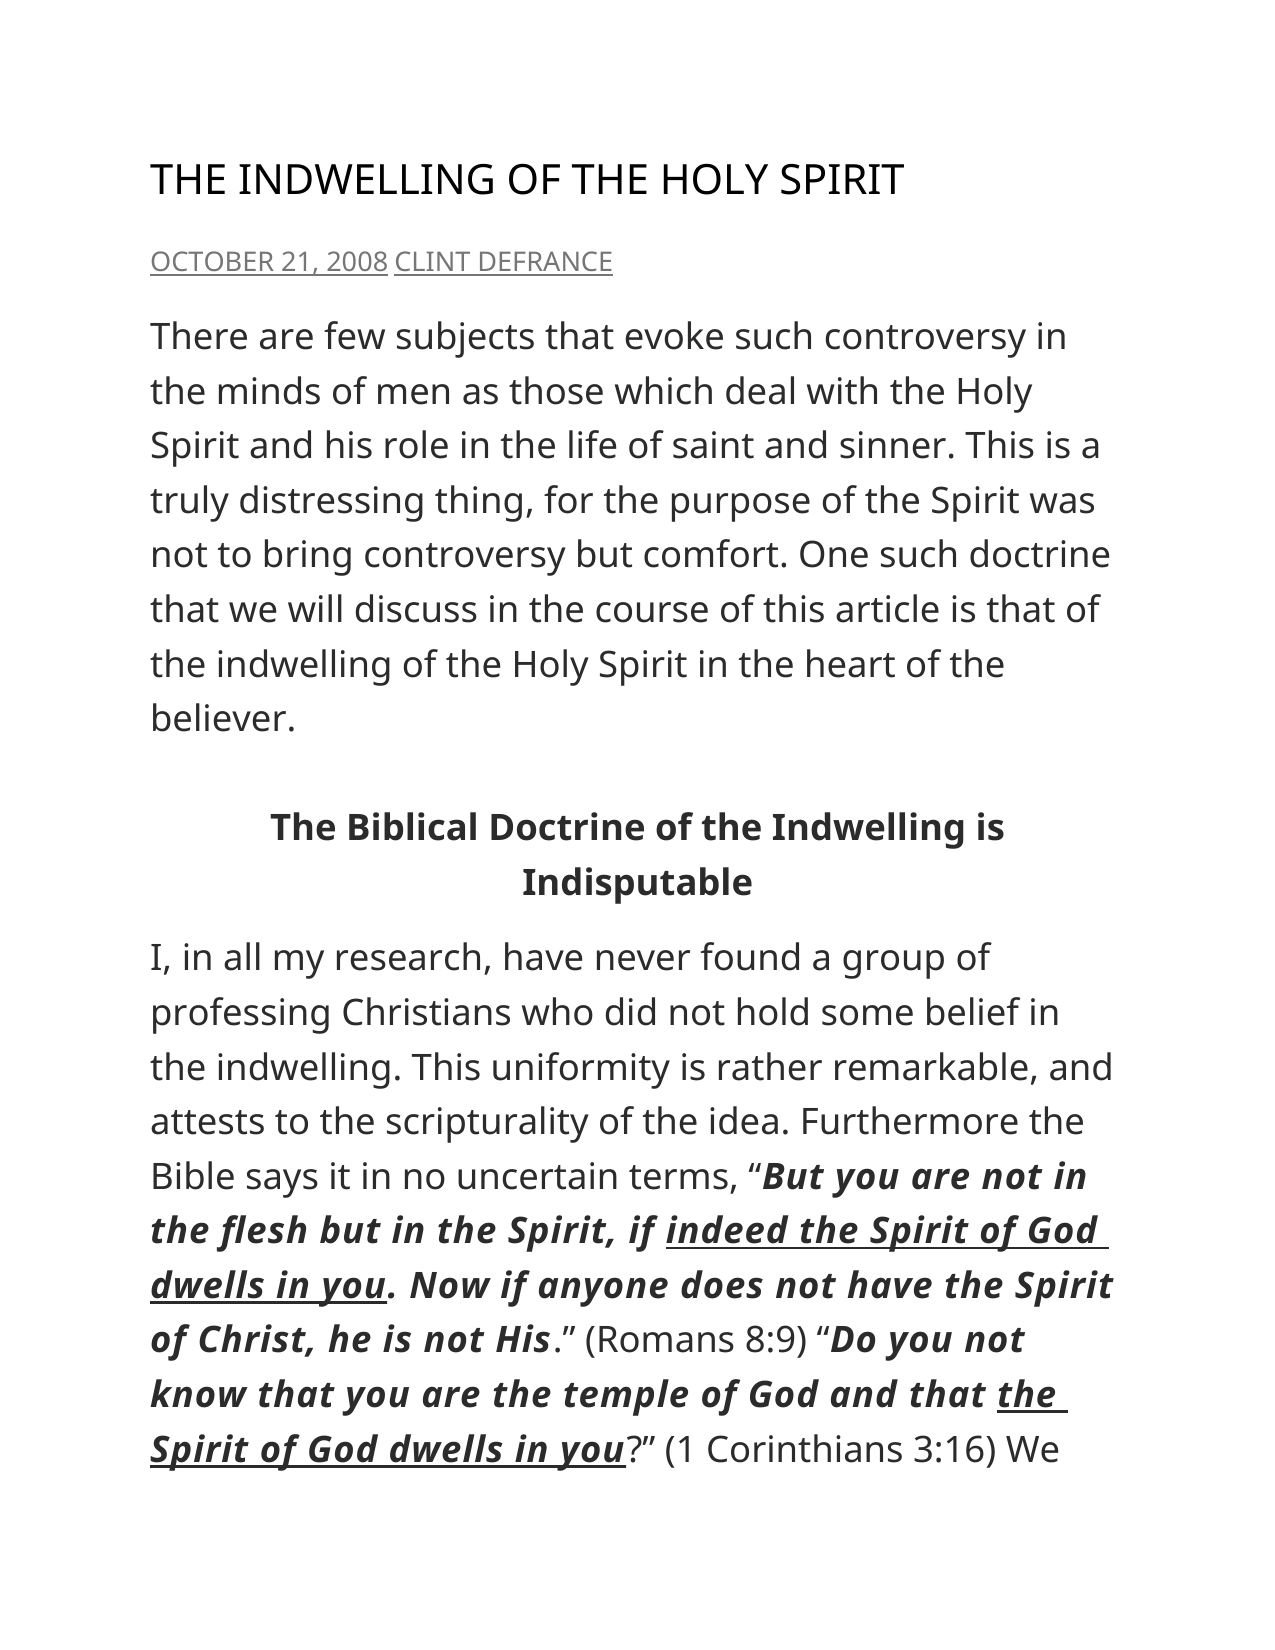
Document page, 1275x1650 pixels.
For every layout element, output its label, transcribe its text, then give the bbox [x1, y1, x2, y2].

text OCTOBER 21, 2008 CLINT DEFRANCE [150, 242, 1125, 279]
text The Biblical Doctrine of the Indwelling is Indisputable [150, 797, 1125, 906]
text There are few subjects that evoke such controversy in the minds of men as those which deal with the Holy Spirit and his role in the life of saint and sinner. This is a truly distressing thing, for the purpose of the Spirit was not to bring controversy but comfort. One such doctrine that we will discuss in the course of this article is that of the indwelling of the Holy Spirit in the heart of the believer. [150, 306, 1125, 742]
subtitle THE INDWELLING OF THE HOLY SPIRIT [150, 150, 1125, 207]
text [150, 927, 1125, 1473]
